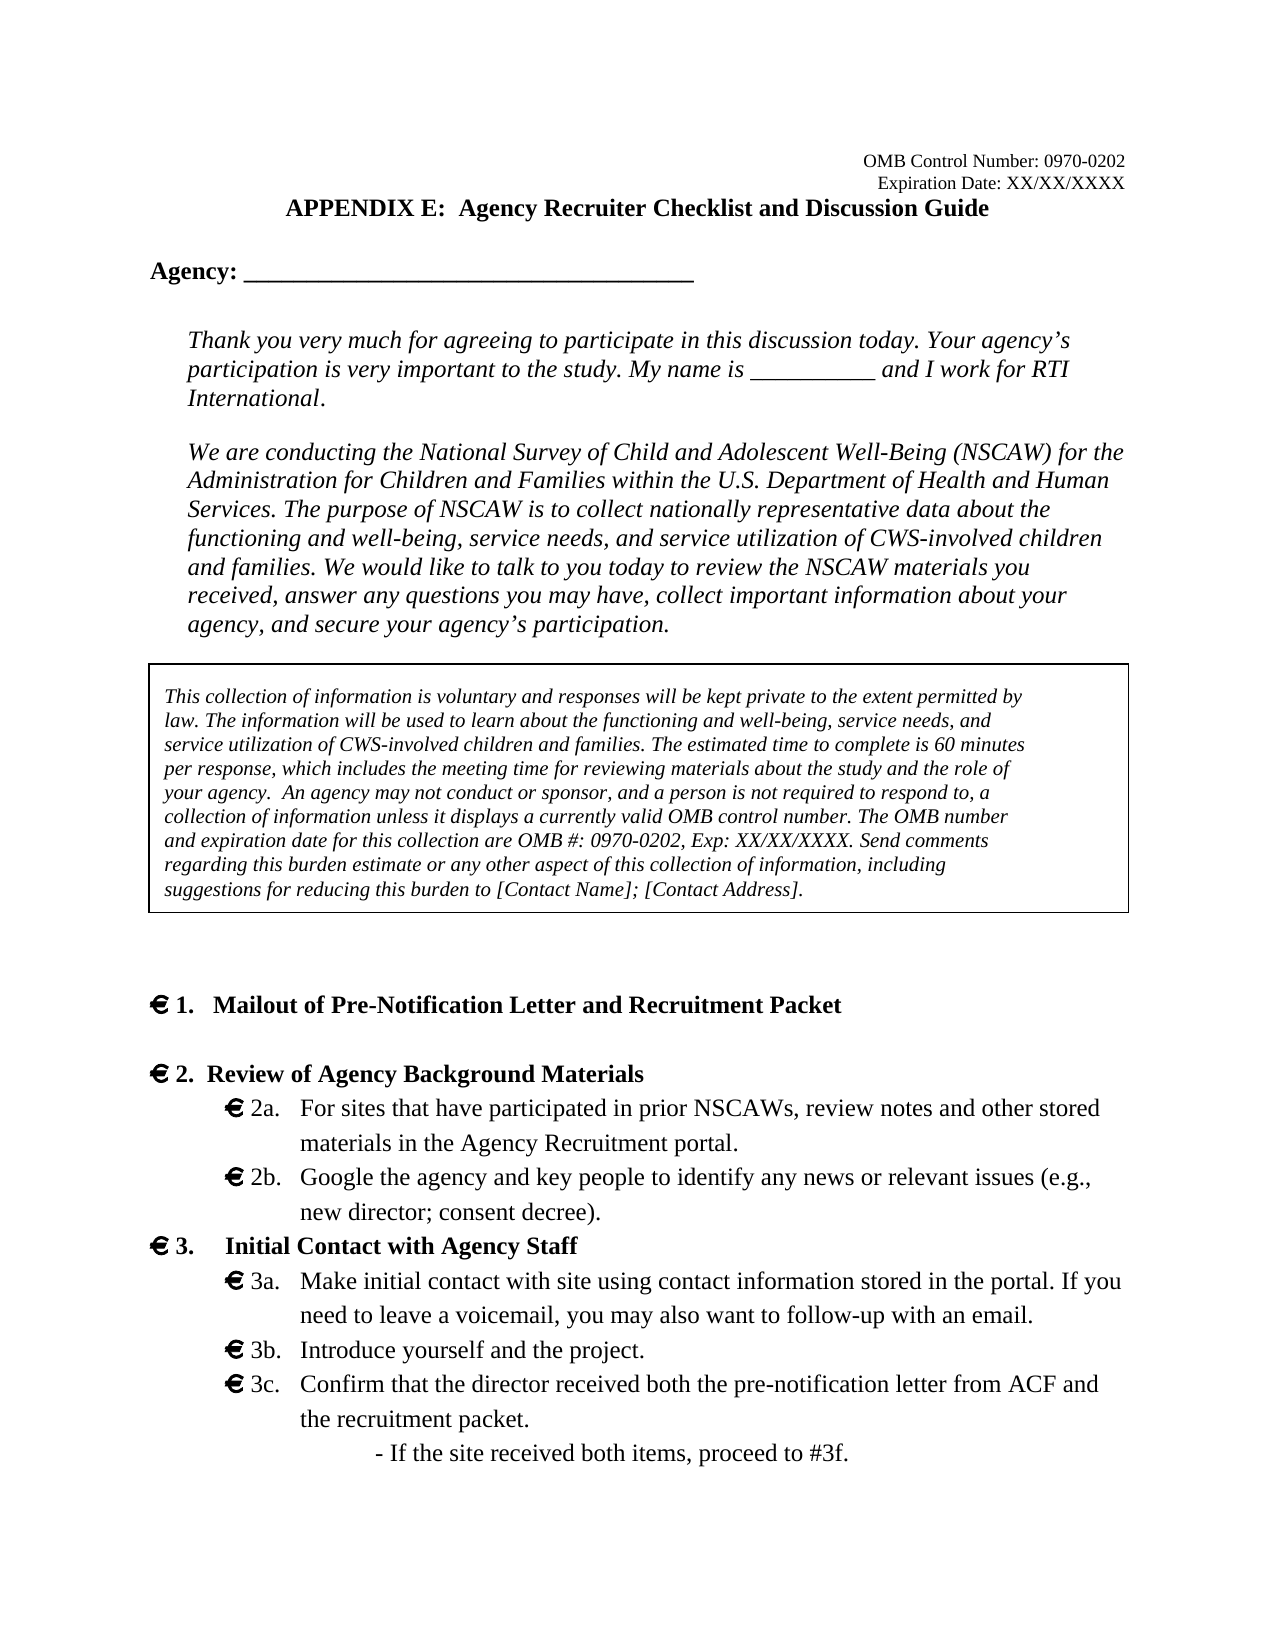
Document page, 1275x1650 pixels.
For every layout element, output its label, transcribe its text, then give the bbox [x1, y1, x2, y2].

text 1. Mailout of Pre-Notification Letter and Recruitment Packet [150, 990, 1125, 1019]
text Thank you very much for agreeing to participate in this discussion today. Your agency’s participation is very important to the study. My name is __________ and I work for RTI International. [187, 325, 1125, 412]
text 3c. Confirm that the director received both the pre-notification letter from ACF and the recruitment packet. [225, 1369, 1125, 1432]
text 2a. For sites that have participated in prior NSCAWs, review notes and other stored materials in the Agency Recruitment portal. [150, 1093, 1125, 1157]
text Agency: ____________________________________ [150, 256, 1125, 285]
text We are conducting the National Survey of Child and Adolescent Well-Being (NSCAW) for the Administration for Children and Families within the U.S. Department of Health and Human Services. The purpose of NSCAW is to collect nationally representative data about the functioning and well-being, service needs, and service utilization of CWS-involved children and families. We would like to talk to you today to review the NSCAW materials you received, answer any questions you may have, collect important information about your agency, and secure your agency’s participation. [187, 437, 1125, 638]
text - If the site received both items, proceed to #3f. [300, 1438, 1125, 1467]
text OMB Control Number: 0970-0202 Expiration Date: XX/XX/XXXX [150, 150, 1125, 193]
text 2. Review of Agency Background Materials [150, 1059, 1125, 1088]
text 3. Initial Contact with Agency Staff [150, 1231, 1125, 1260]
text 2b. Google the agency and key people to identify any news or relevant issues (e.g., new director; consent decree). [225, 1162, 1125, 1226]
text 3a. Make initial contact with site using contact information stored in the portal. If you need to leave a voicemail, you may also want to follow-up with an email. [225, 1266, 1125, 1329]
text APPENDIX E: Agency Recruiter Checklist and Discussion Guide [150, 193, 1125, 222]
text 3b. Introduce yourself and the project. [150, 1335, 1125, 1363]
